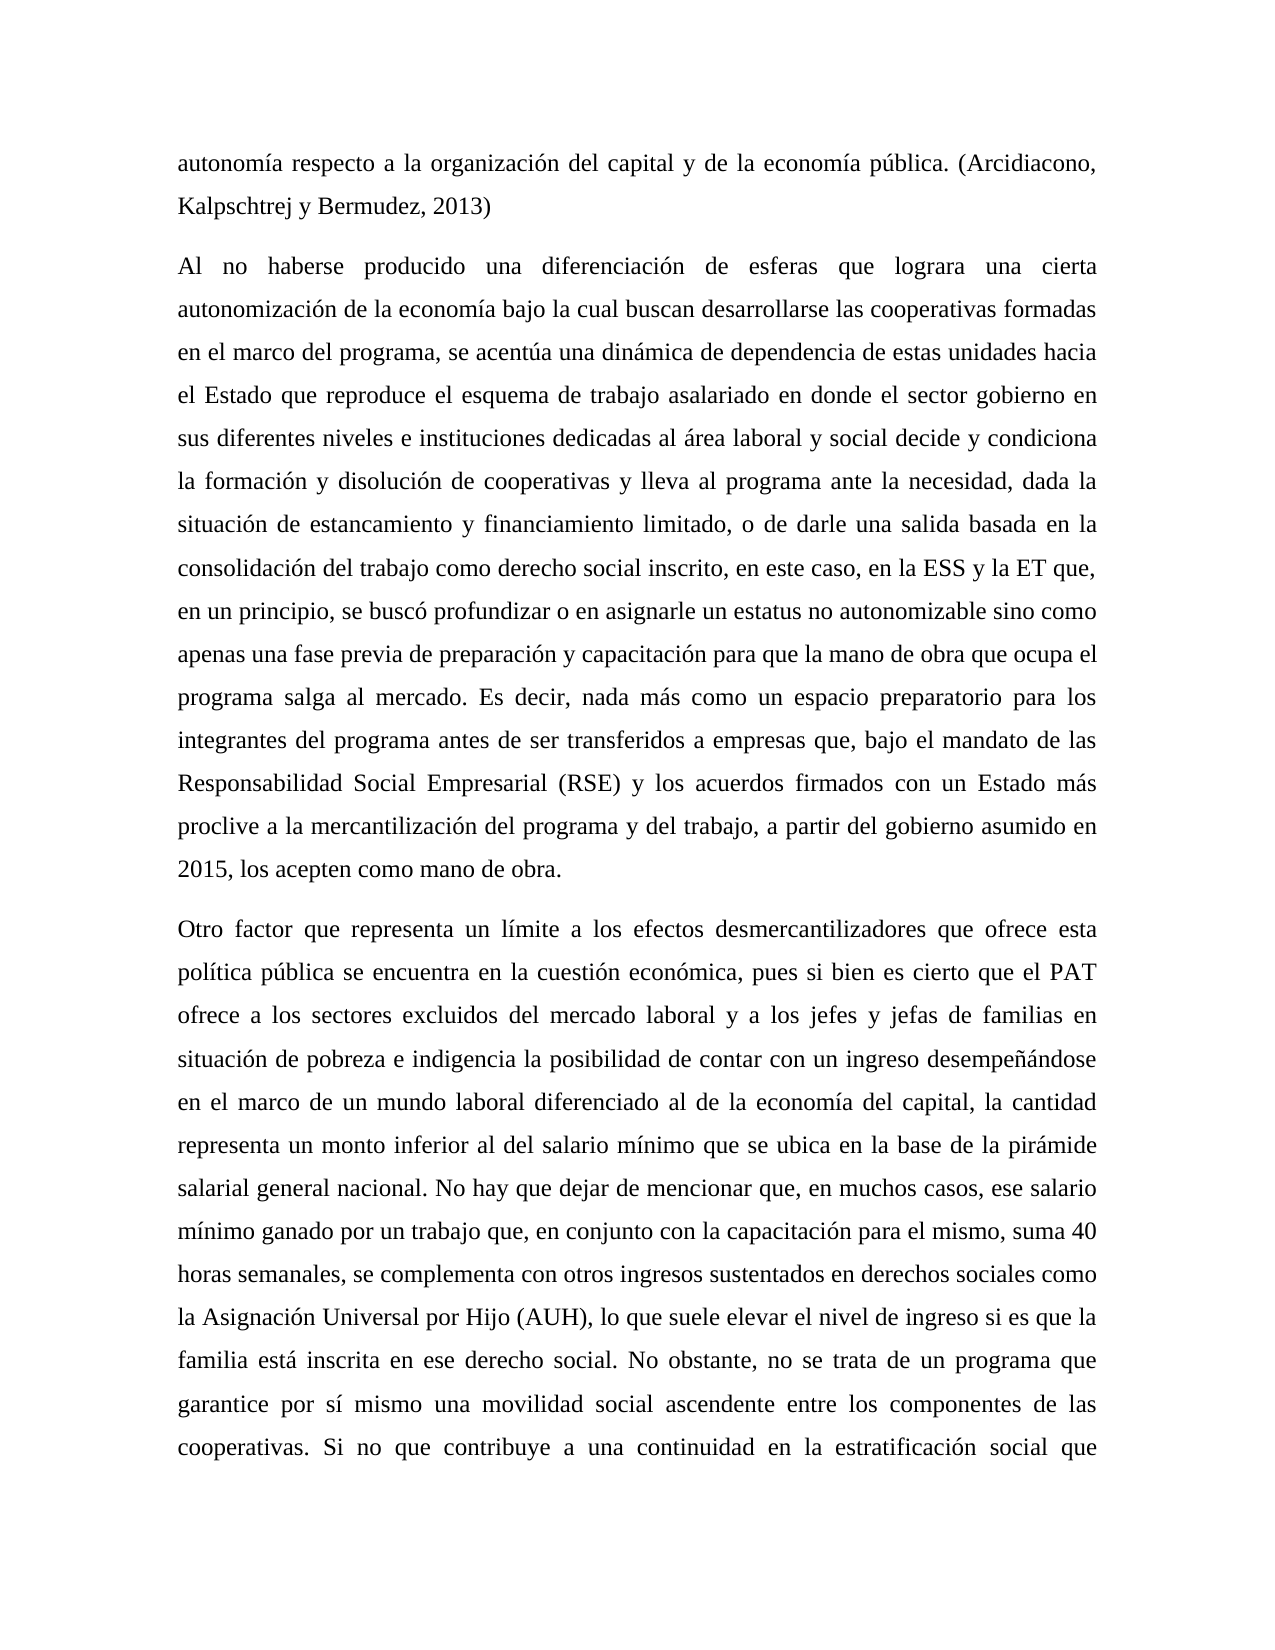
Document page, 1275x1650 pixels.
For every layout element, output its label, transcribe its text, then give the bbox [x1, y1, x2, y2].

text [177, 914, 1098, 1461]
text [177, 148, 1098, 220]
text Al no haberse producido una diferenciación de esferas que lograra una cierta autonomización de la economía bajo la cual buscan desarrollarse las cooperativas formadas en el marco del programa, se acentúa una dinámica de dependencia de estas unidades hacia el Estado que reproduce el esquema de trabajo asalariado en donde el sector gobierno en sus diferentes niveles e instituciones dedicadas al área laboral y social decide y condiciona la formación y disolución de cooperativas y lleva al programa ante la necesidad, dada la situación de estancamiento y financiamiento limitado, o de darle una salida basada en la consolidación del trabajo como derecho social inscrito, en este caso, en la ESS y la ET que, en un principio, se buscó profundizar o en asignarle un estatus no autonomizable sino como apenas una fase previa de preparación y capacitación para que la mano de obra que ocupa el programa salga al mercado. Es decir, nada más como un espacio preparatorio para los integrantes del programa antes de ser transferidos a empresas que, bajo el mandato de las Responsabilidad Social Empresarial (RSE) y los acuerdos firmados con un Estado más proclive a la mercantilización del programa y del trabajo, a partir del gobierno asumido en 2015, los acepten como mano de obra. [177, 251, 1098, 883]
